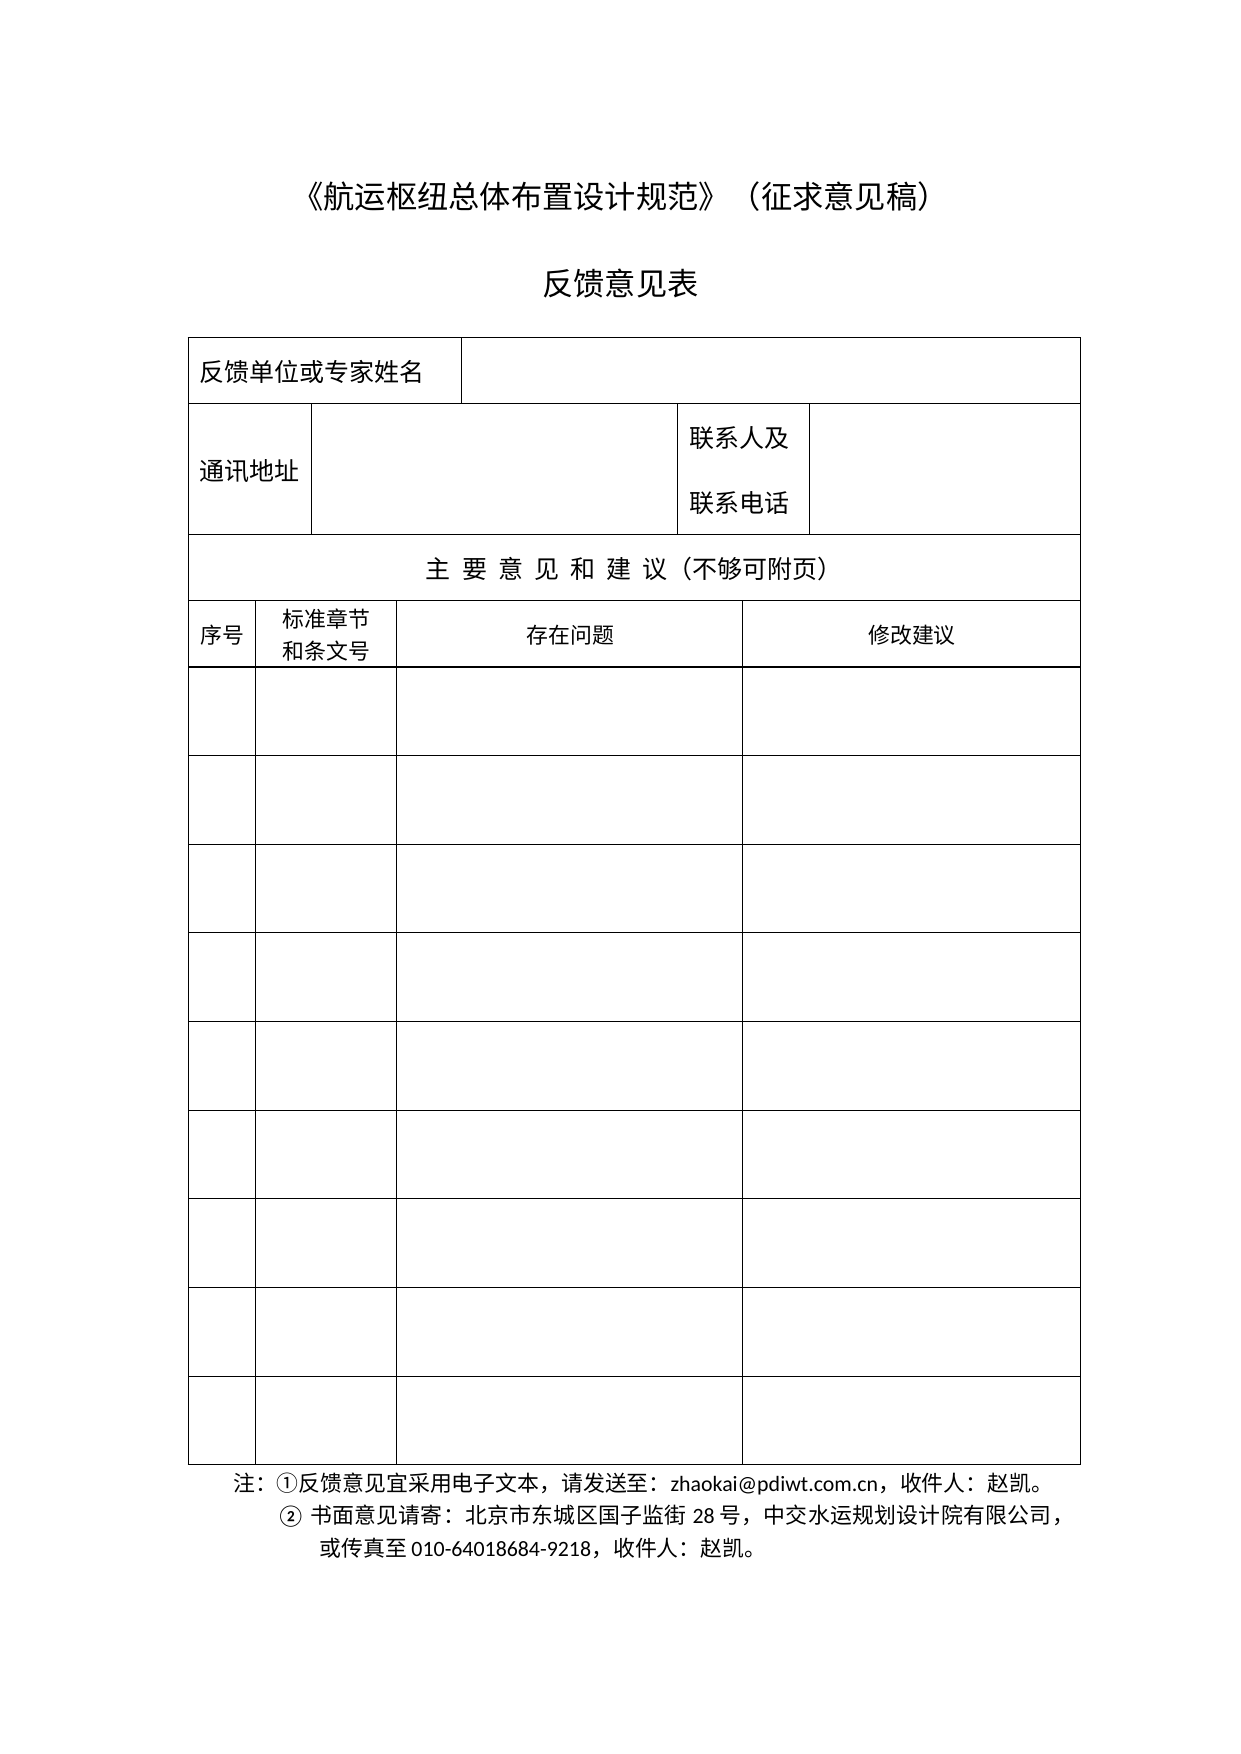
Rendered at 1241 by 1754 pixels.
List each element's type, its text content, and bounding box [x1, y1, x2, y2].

table_cell [397, 845, 742, 932]
table_cell [397, 756, 742, 844]
table_cell [256, 1022, 396, 1109]
table_header [462, 338, 1080, 403]
table_cell 联系人及 联系电话 [678, 404, 809, 534]
table_cell [189, 933, 255, 1021]
table_cell [256, 933, 396, 1021]
table_cell [397, 933, 742, 1021]
table_cell [189, 1199, 255, 1287]
table_cell [810, 404, 1080, 534]
table_cell [743, 1022, 1080, 1109]
table_cell [743, 1111, 1080, 1198]
table_cell [256, 1377, 396, 1464]
table_cell [189, 1377, 255, 1464]
table_cell 修改建议 [743, 601, 1080, 666]
table_cell 主 要 意 见 和 建 议（不够可附页） [189, 535, 1080, 600]
table_cell [397, 668, 742, 755]
table_cell [189, 1022, 255, 1109]
table_cell [743, 1288, 1080, 1376]
table_cell [397, 1288, 742, 1376]
table_cell 存在问题 [397, 601, 742, 666]
table_cell [743, 933, 1080, 1021]
table_cell [256, 1199, 396, 1287]
table_header 反馈单位或专家姓名 [189, 338, 461, 403]
table_cell [397, 1199, 742, 1287]
table_cell [743, 668, 1080, 755]
table_cell [256, 1111, 396, 1198]
table_cell 标准章节 和条文号 [256, 601, 396, 666]
table_cell [256, 845, 396, 932]
table_cell [397, 1377, 742, 1464]
table_cell [743, 1377, 1080, 1464]
text 注：①反馈意见宜采用电子文本，请发送至：zhaokai@pdiwt.com.cn，收件人：赵凯。 [187, 1465, 1053, 1498]
text 反馈意见表 [187, 249, 1053, 314]
table_cell [397, 1022, 742, 1109]
table_cell [256, 756, 396, 844]
table_cell [189, 845, 255, 932]
table_cell [312, 404, 677, 534]
text ②书面意见请寄：北京市东城区国子监街28号，中交水运规划设计院有限公司，或传真至010-64018684-9218，收件人：赵凯。 [276, 1498, 1053, 1563]
table_cell [189, 668, 255, 755]
table_cell [256, 668, 396, 755]
table_cell [189, 756, 255, 844]
table_cell [256, 1288, 396, 1376]
table_cell [743, 1199, 1080, 1287]
table_cell [743, 845, 1080, 932]
table_cell 序号 [189, 601, 255, 666]
table_cell [743, 756, 1080, 844]
table_cell [189, 1111, 255, 1198]
table_cell 通讯地址 [189, 404, 311, 534]
text 《航运枢纽总体布置设计规范》（征求意见稿） [187, 162, 1053, 227]
table_cell [397, 1111, 742, 1198]
table_cell [189, 1288, 255, 1376]
